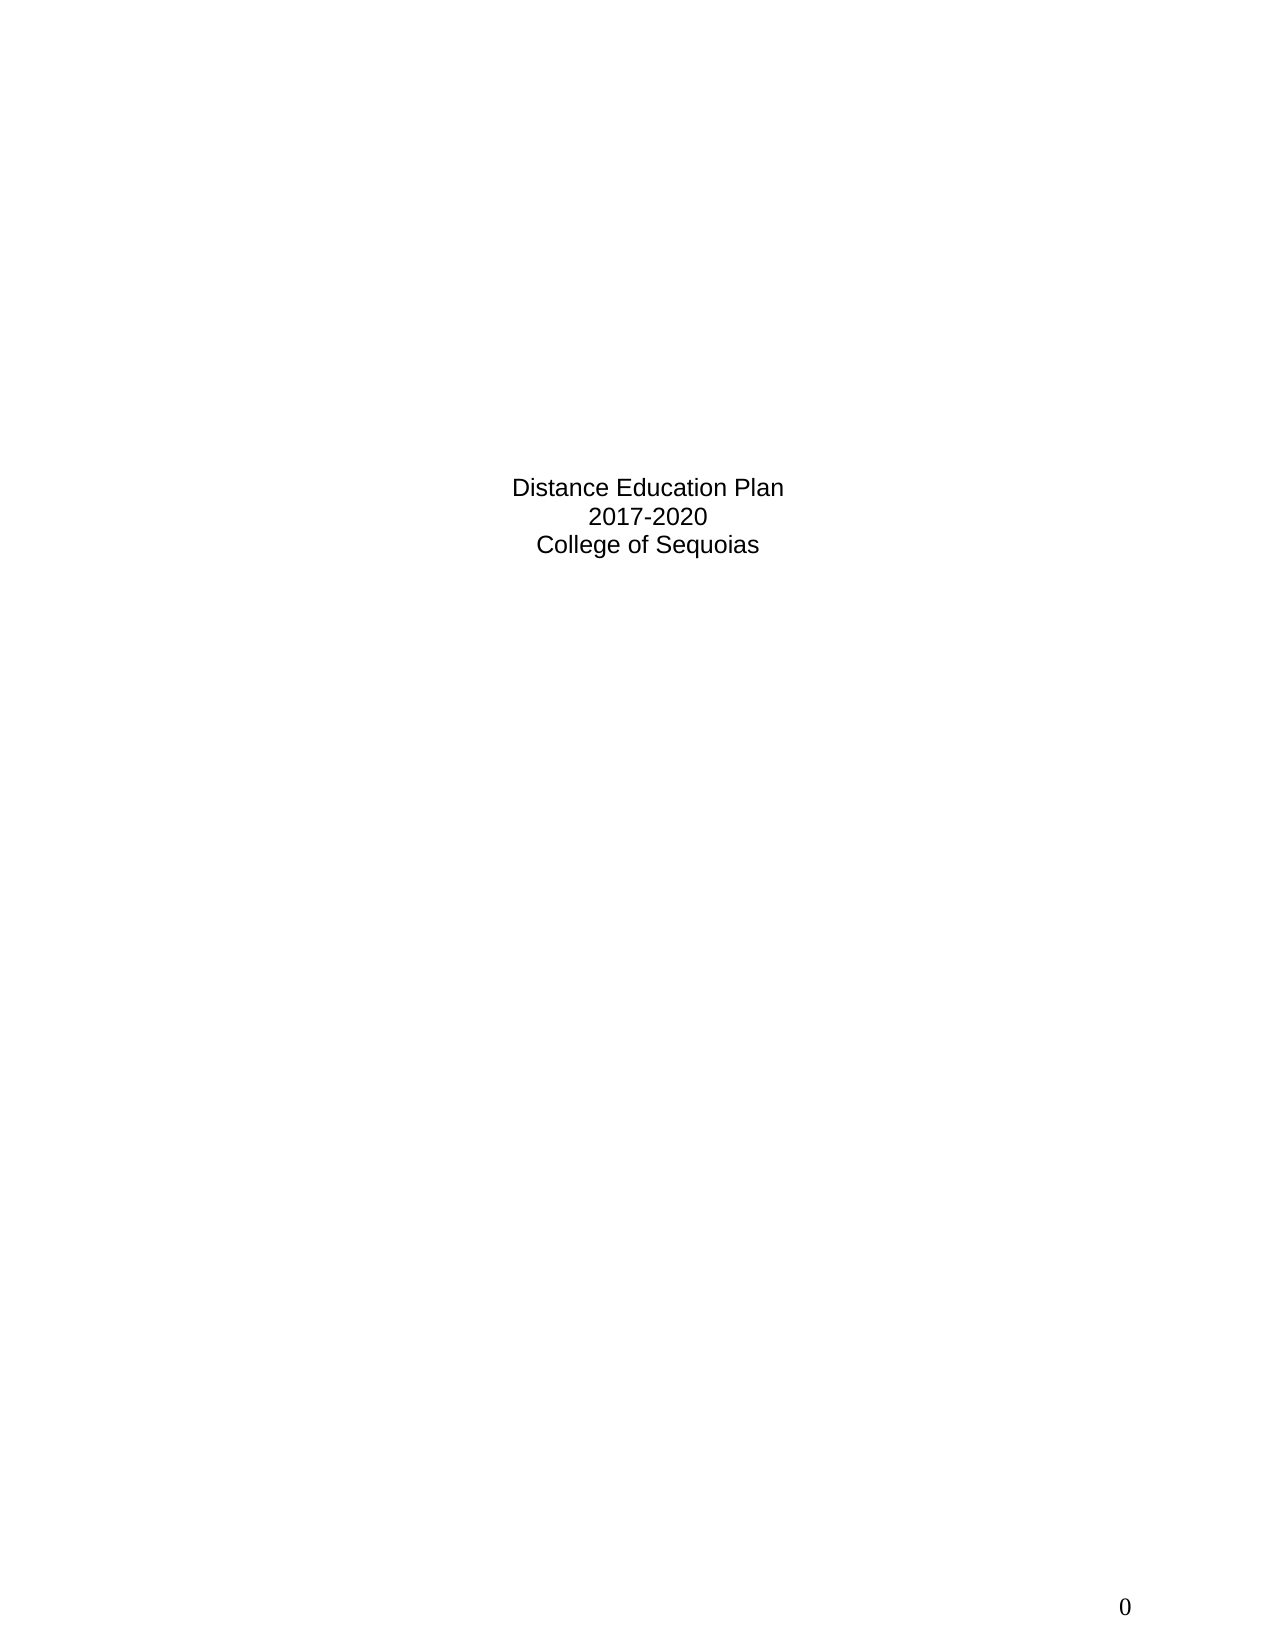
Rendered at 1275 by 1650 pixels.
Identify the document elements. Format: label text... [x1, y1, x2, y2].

text Distance Education Plan [164, 473, 1131, 501]
text College of Sequoias [164, 530, 1131, 559]
text 2017-2020 [164, 501, 1131, 530]
